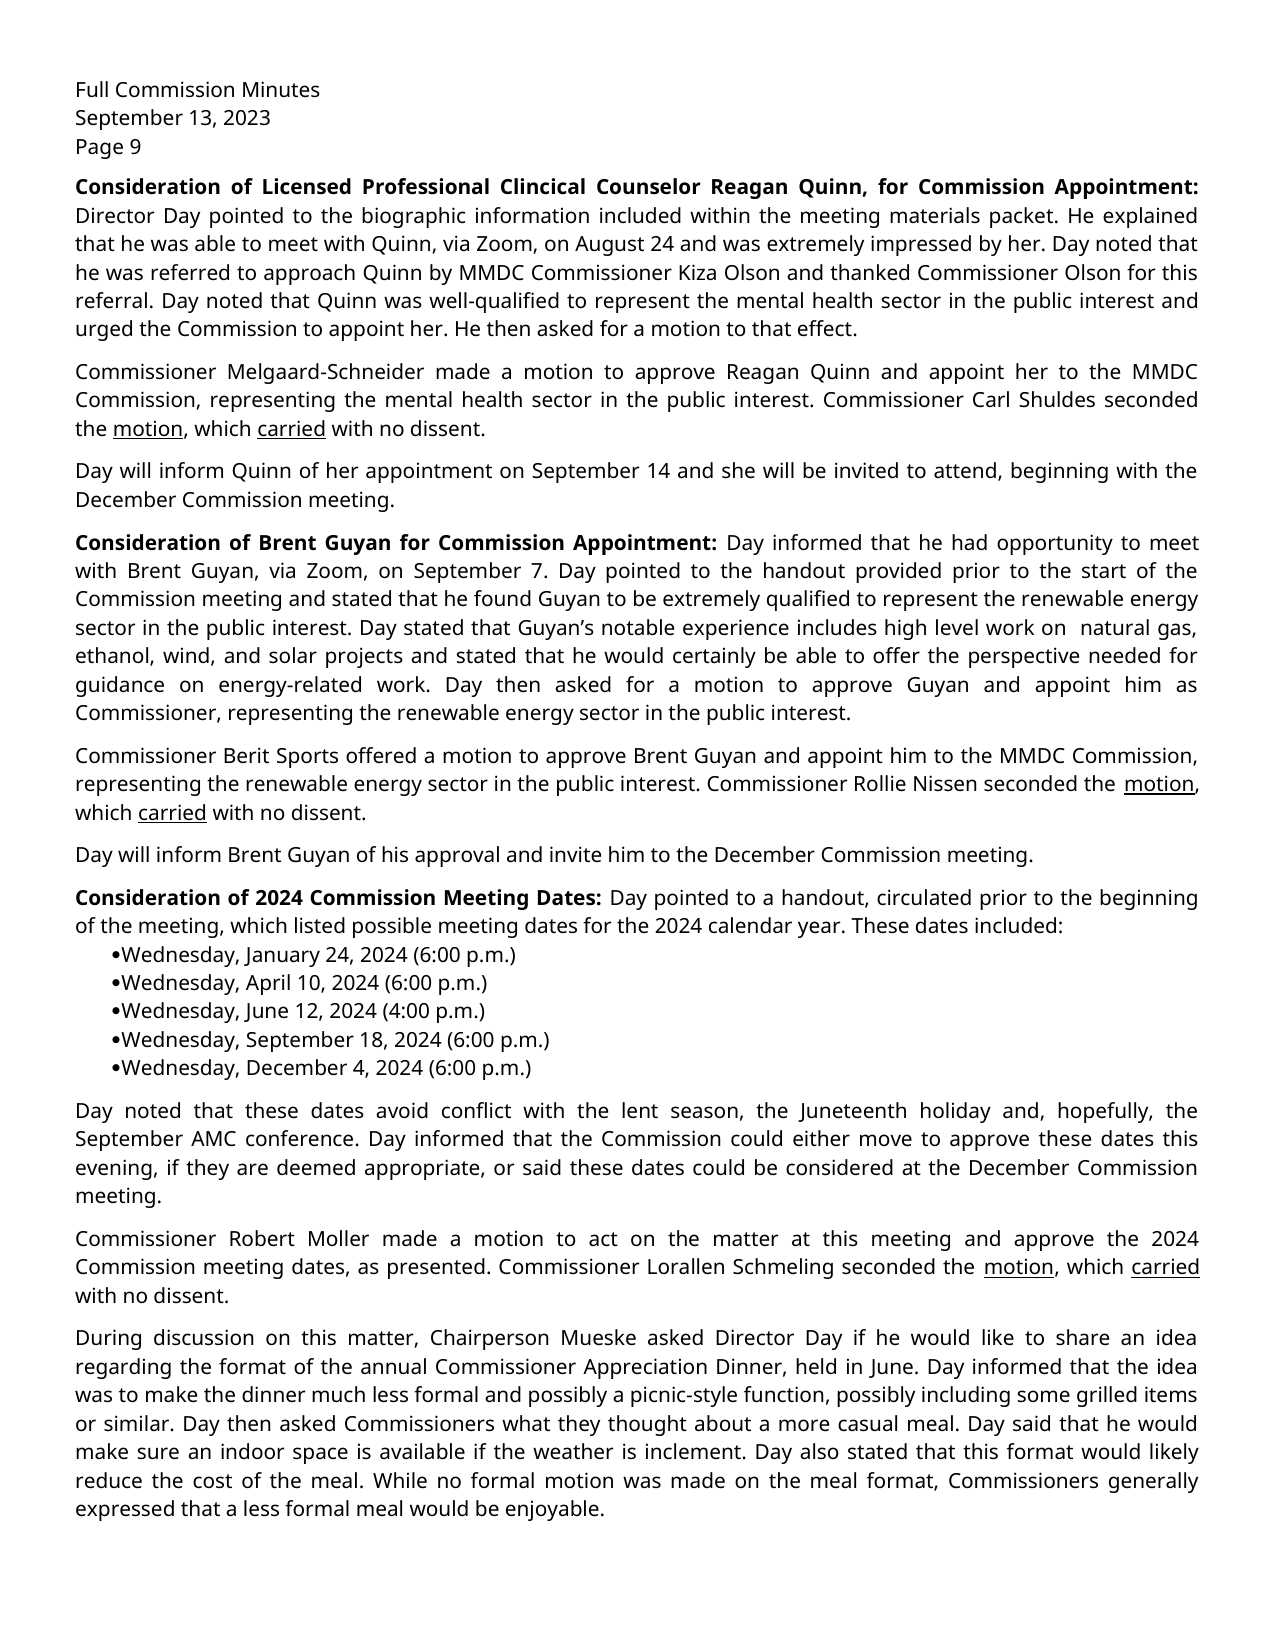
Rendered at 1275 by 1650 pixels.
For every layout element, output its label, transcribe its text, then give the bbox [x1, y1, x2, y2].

text Day will inform Quinn of her appointment on September 14 and she will be invited to attend, beginning with the December Commission meeting. [75, 457, 1200, 513]
text Commissioner Robert Moller made a motion to act on the matter at this meeting and approve the 2024 Commission meeting dates, as presented. Commissioner Lorallen Schmeling seconded the motion, which carried with no dissent. [75, 1224, 1200, 1309]
list Wednesday, December 4, 2024 (6:00 p.m.) [112, 1053, 1200, 1082]
text Day noted that these dates avoid conflict with the lent season, the Juneteenth holiday and, hopefully, the September AMC conference. Day informed that the Commission could either move to approve these dates this evening, if they are deemed appropriate, or said these dates could be considered at the December Commission meeting. [75, 1096, 1200, 1210]
text During discussion on this matter, Chairperson Mueske asked Director Day if he would like to share an idea regarding the format of the annual Commissioner Appreciation Dinner, held in June. Day informed that the idea was to make the dinner much less formal and possibly a picnic-style function, possibly including some grilled items or similar. Day then asked Commissioners what they thought about a more casual meal. Day said that he would make sure an indoor space is available if the weather is inclement. Day also stated that this format would likely reduce the cost of the meal. While no formal motion was made on the meal format, Commissioners generally expressed that a less formal meal would be enjoyable. [75, 1323, 1200, 1523]
list Wednesday, April 10, 2024 (6:00 p.m.) [112, 968, 1200, 997]
text Consideration of Licensed Professional Clincical Counselor Reagan Quinn, for Commission Appointment: Director Day pointed to the biographic information included within the meeting materials packet. He explained that he was able to meet with Quinn, via Zoom, on August 24 and was extremely impressed by her. Day noted that he was referred to approach Quinn by MMDC Commissioner Kiza Olson and thanked Commissioner Olson for this referral. Day noted that Quinn was well-qualified to represent the mental health sector in the public interest and urged the Commission to appoint her. He then asked for a motion to that effect. [75, 172, 1200, 343]
text Commissioner Berit Sports offered a motion to approve Brent Guyan and appoint him to the MMDC Commission, representing the renewable energy sector in the public interest. Commissioner Rollie Nissen seconded the motion, which carried with no dissent. [75, 741, 1200, 826]
text Commissioner Melgaard-Schneider made a motion to approve Reagan Quinn and appoint her to the MMDC Commission, representing the mental health sector in the public interest. Commissioner Carl Shuldes seconded the motion, which carried with no dissent. [75, 357, 1200, 442]
list Wednesday, June 12, 2024 (4:00 p.m.) [112, 997, 1200, 1025]
text Consideration of Brent Guyan for Commission Appointment: Day informed that he had opportunity to meet with Brent Guyan, via Zoom, on September 7. Day pointed to the handout provided prior to the start of the Commission meeting and stated that he found Guyan to be extremely qualified to represent the renewable energy sector in the public interest. Day stated that Guyan’s notable experience includes high level work on natural gas, ethanol, wind, and solar projects and stated that he would certainly be able to offer the perspective needed for guidance on energy-related work. Day then asked for a motion to approve Guyan and appoint him as Commissioner, representing the renewable energy sector in the public interest. [75, 528, 1200, 727]
list Wednesday, January 24, 2024 (6:00 p.m.) [112, 940, 1200, 968]
text Consideration of 2024 Commission Meeting Dates: Day pointed to a handout, circulated prior to the beginning of the meeting, which listed possible meeting dates for the 2024 calendar year. These dates included: [75, 883, 1200, 940]
list Wednesday, September 18, 2024 (6:00 p.m.) [112, 1025, 1200, 1053]
text Day will inform Brent Guyan of his approval and invite him to the December Commission meeting. [75, 840, 1200, 869]
